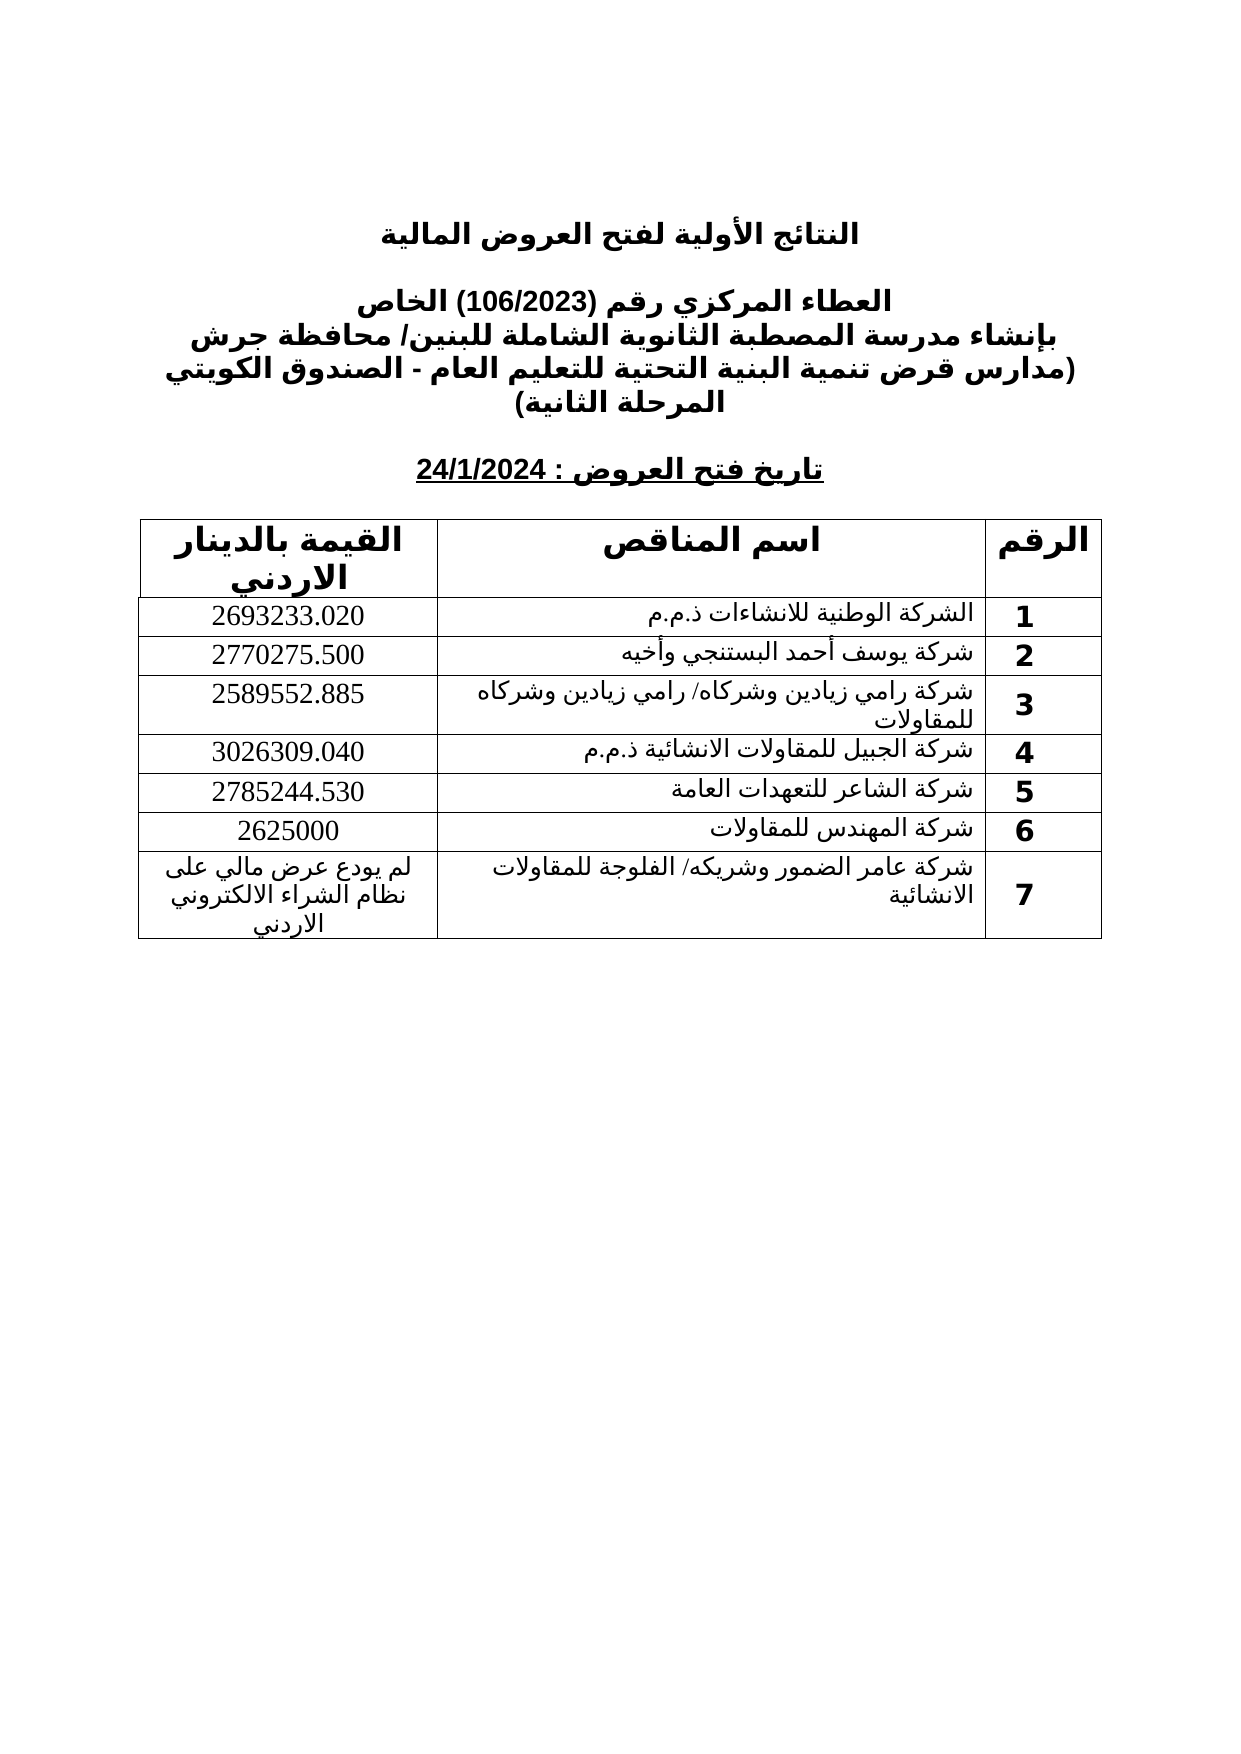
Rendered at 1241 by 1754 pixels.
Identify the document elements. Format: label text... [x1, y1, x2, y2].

table_cell 2693233.020 [139, 598, 437, 636]
table_cell 2589552.885 [139, 676, 437, 733]
table_header الرقم [986, 520, 1101, 597]
table_cell 2625000 [139, 813, 437, 851]
table_cell شركة المهندس للمقاولات [438, 813, 985, 851]
text النتائج الأولية لفتح العروض المالية [150, 217, 1090, 251]
table_cell 2770275.500 [139, 637, 437, 675]
table_cell شركة رامي زيادين وشركاه/ رامي زيادين وشركاه للمقاولات [438, 676, 985, 733]
table_cell شركة الجبيل للمقاولات الانشائية ذ.م.م [438, 735, 985, 773]
table_header اسم المناقص [438, 520, 985, 597]
table_cell الشركة الوطنية للانشاءات ذ.م.م [438, 598, 985, 636]
table_cell 7 [986, 852, 1101, 938]
table_cell شركة يوسف أحمد البستنجي وأخيه [438, 637, 985, 675]
table_cell شركة الشاعر للتعهدات العامة [438, 774, 985, 812]
table_cell 5 [986, 774, 1101, 812]
text (مدارس قرض تنمية البنية التحتية للتعليم العام - الصندوق الكويتي المرحلة الثانية) [150, 351, 1090, 418]
text تاريخ فتح العروض : 24/1/2024 [150, 452, 1090, 485]
table_header القيمة بالدينار الاردني [141, 520, 437, 597]
table_cell 4 [986, 735, 1101, 773]
table_cell شركة عامر الضمور وشريكه/ الفلوجة للمقاولات الانشائية [438, 852, 985, 938]
table_cell لم يودع عرض مالي على نظام الشراء الالكتروني الاردني [139, 852, 437, 938]
table_cell 6 [986, 813, 1101, 851]
table_cell 2 [986, 637, 1101, 675]
text العطاء المركزي رقم (106/2023) الخاص [150, 284, 1090, 318]
table_cell 3026309.040 [139, 735, 437, 773]
text بإنشاء مدرسة المصطبة الثانوية الشاملة للبنين/ محافظة جرش [150, 318, 1090, 351]
table_cell 2785244.530 [139, 774, 437, 812]
table_cell 1 [986, 598, 1101, 636]
table_cell 3 [986, 676, 1101, 733]
